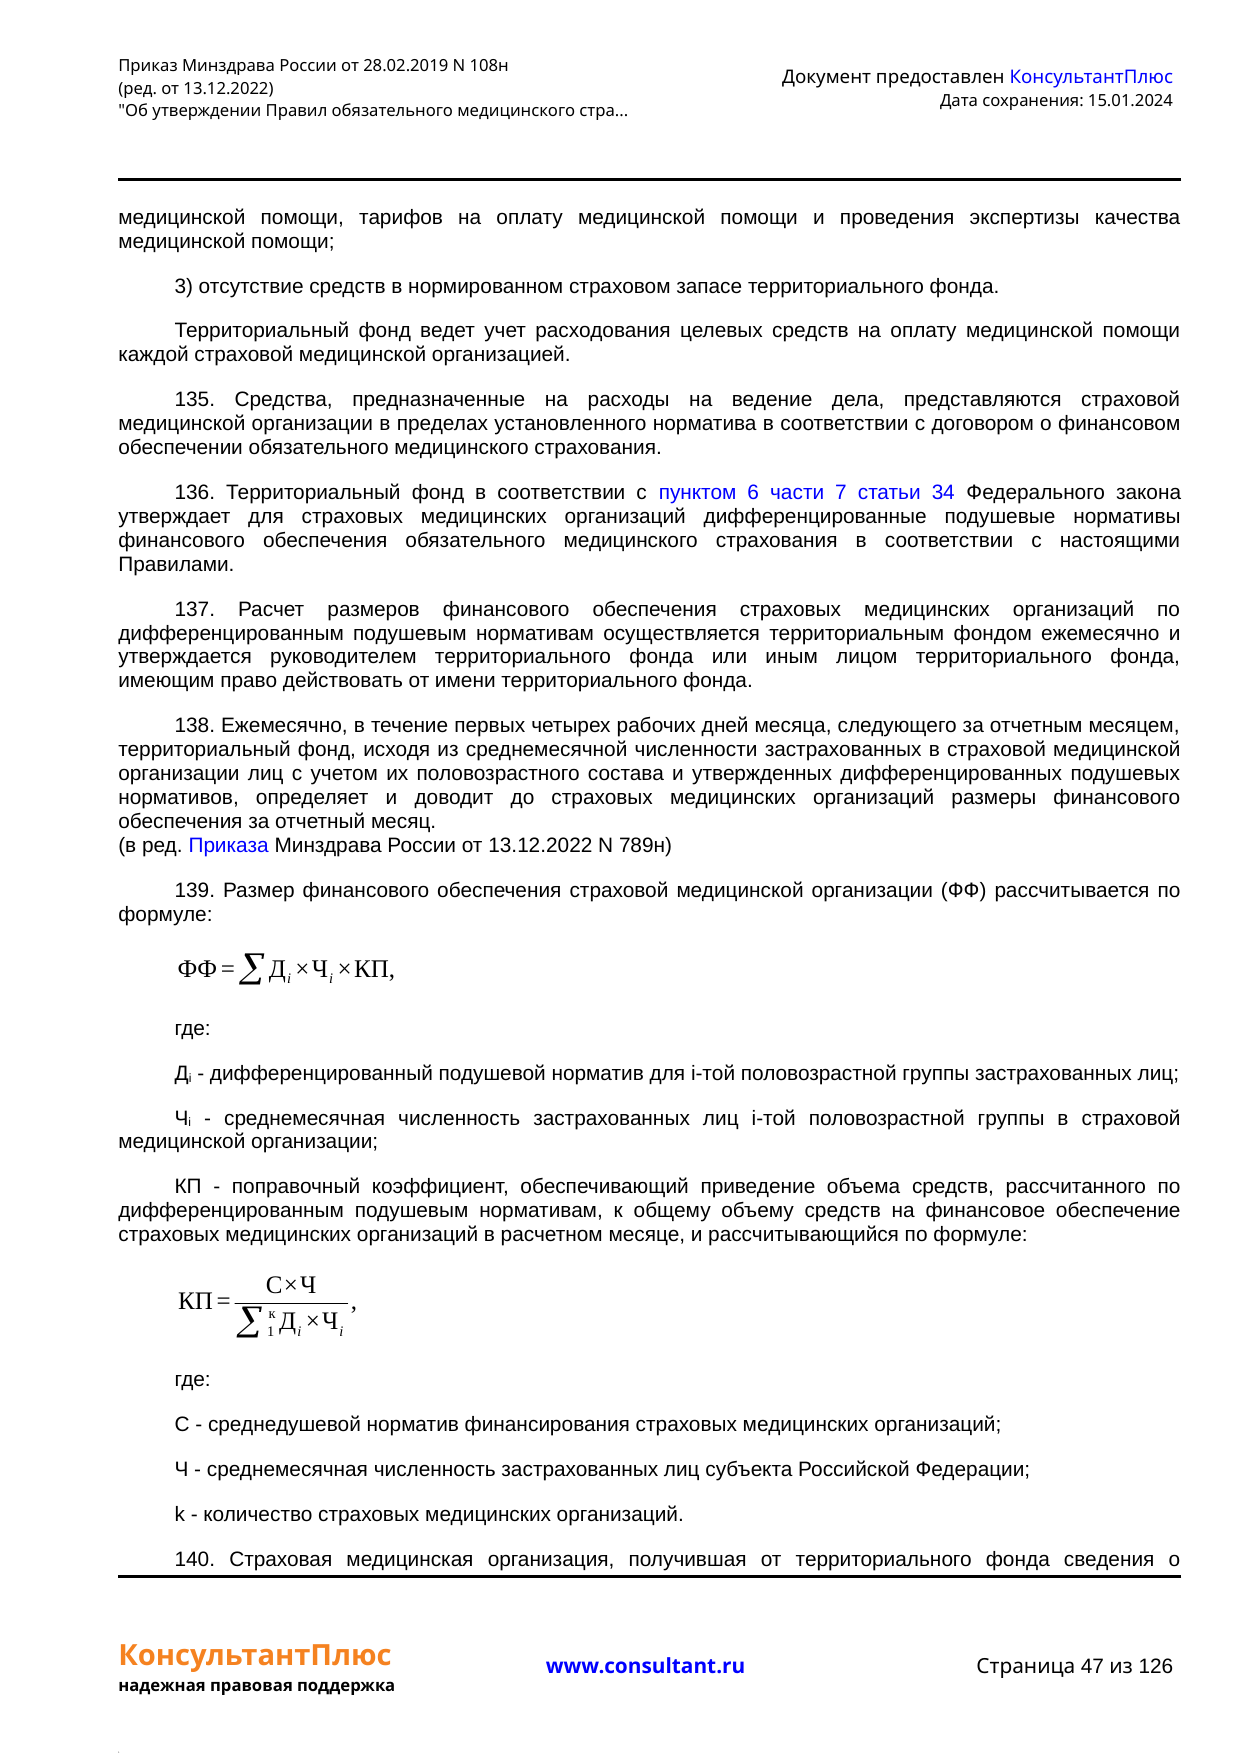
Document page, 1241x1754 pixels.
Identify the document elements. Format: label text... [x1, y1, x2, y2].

text 138. Ежемесячно, в течение первых четырех рабочих дней месяца, следующего за отчетным месяцем, территориальный фонд, исходя из среднемесячной численности застрахованных в страховой медицинской организации лиц с учетом их половозрастного состава и утвержденных дифференцированных подушевых нормативов, определяет и доводит до страховых медицинских организаций размеры финансового обеспечения за отчетный месяц. [118, 713, 1181, 833]
text 3) отсутствие средств в нормированном страховом запасе территориального фонда. [118, 273, 1181, 297]
text k - количество страховых медицинских организаций. [118, 1502, 1181, 1526]
text Дi - дифференцированный подушевой норматив для i-той половозрастной группы застрахованных лиц; [118, 1061, 1181, 1084]
text КП - поправочный коэффициент, обеспечивающий приведение объема средств, рассчитанного по дифференцированным подушевым нормативам, к общему объему средств на финансовое обеспечение страховых медицинских организаций в расчетном месяце, и рассчитывающийся по формуле: [118, 1174, 1181, 1246]
text Территориальный фонд ведет учет расходования целевых средств на оплату медицинской помощи каждой страховой медицинской организацией. [118, 318, 1181, 366]
text 139. Размер финансового обеспечения страховой медицинской организации (ФФ) рассчитывается по формуле: [118, 878, 1181, 926]
text где: [118, 1016, 1181, 1040]
text 137. Расчет размеров финансового обеспечения страховых медицинских организаций по дифференцированным подушевым нормативам осуществляется территориальным фондом ежемесячно и утверждается руководителем территориального фонда или иным лицом территориального фонда, имеющим право действовать от имени территориального фонда. [118, 596, 1181, 692]
text С - среднедушевой норматив финансирования страховых медицинских организаций; [118, 1412, 1181, 1436]
text 136. Территориальный фонд в соответствии с пунктом 6 части 7 статьи 34 Федерального закона утверждает для страховых медицинских организаций дифференцированные подушевые нормативы финансового обеспечения обязательного медицинского страхования в соответствии с настоящими Правилами. [118, 480, 1181, 576]
text где: [118, 1367, 1181, 1391]
text (в ред. Приказа Минздрава России от 13.12.2022 N 789н) [118, 833, 1181, 857]
text Чi - среднемесячная численность застрахованных лиц i-той половозрастной группы в страховой медицинской организации; [118, 1105, 1181, 1153]
text 135. Средства, предназначенные на расходы на ведение дела, представляются страховой медицинской организации в пределах установленного норматива в соответствии с договором о финансовом обеспечении обязательного медицинского страхования. [118, 387, 1181, 459]
text Ч - среднемесячная численность застрахованных лиц субъекта Российской Федерации; [118, 1457, 1181, 1481]
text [118, 205, 1181, 253]
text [118, 1546, 1181, 1570]
